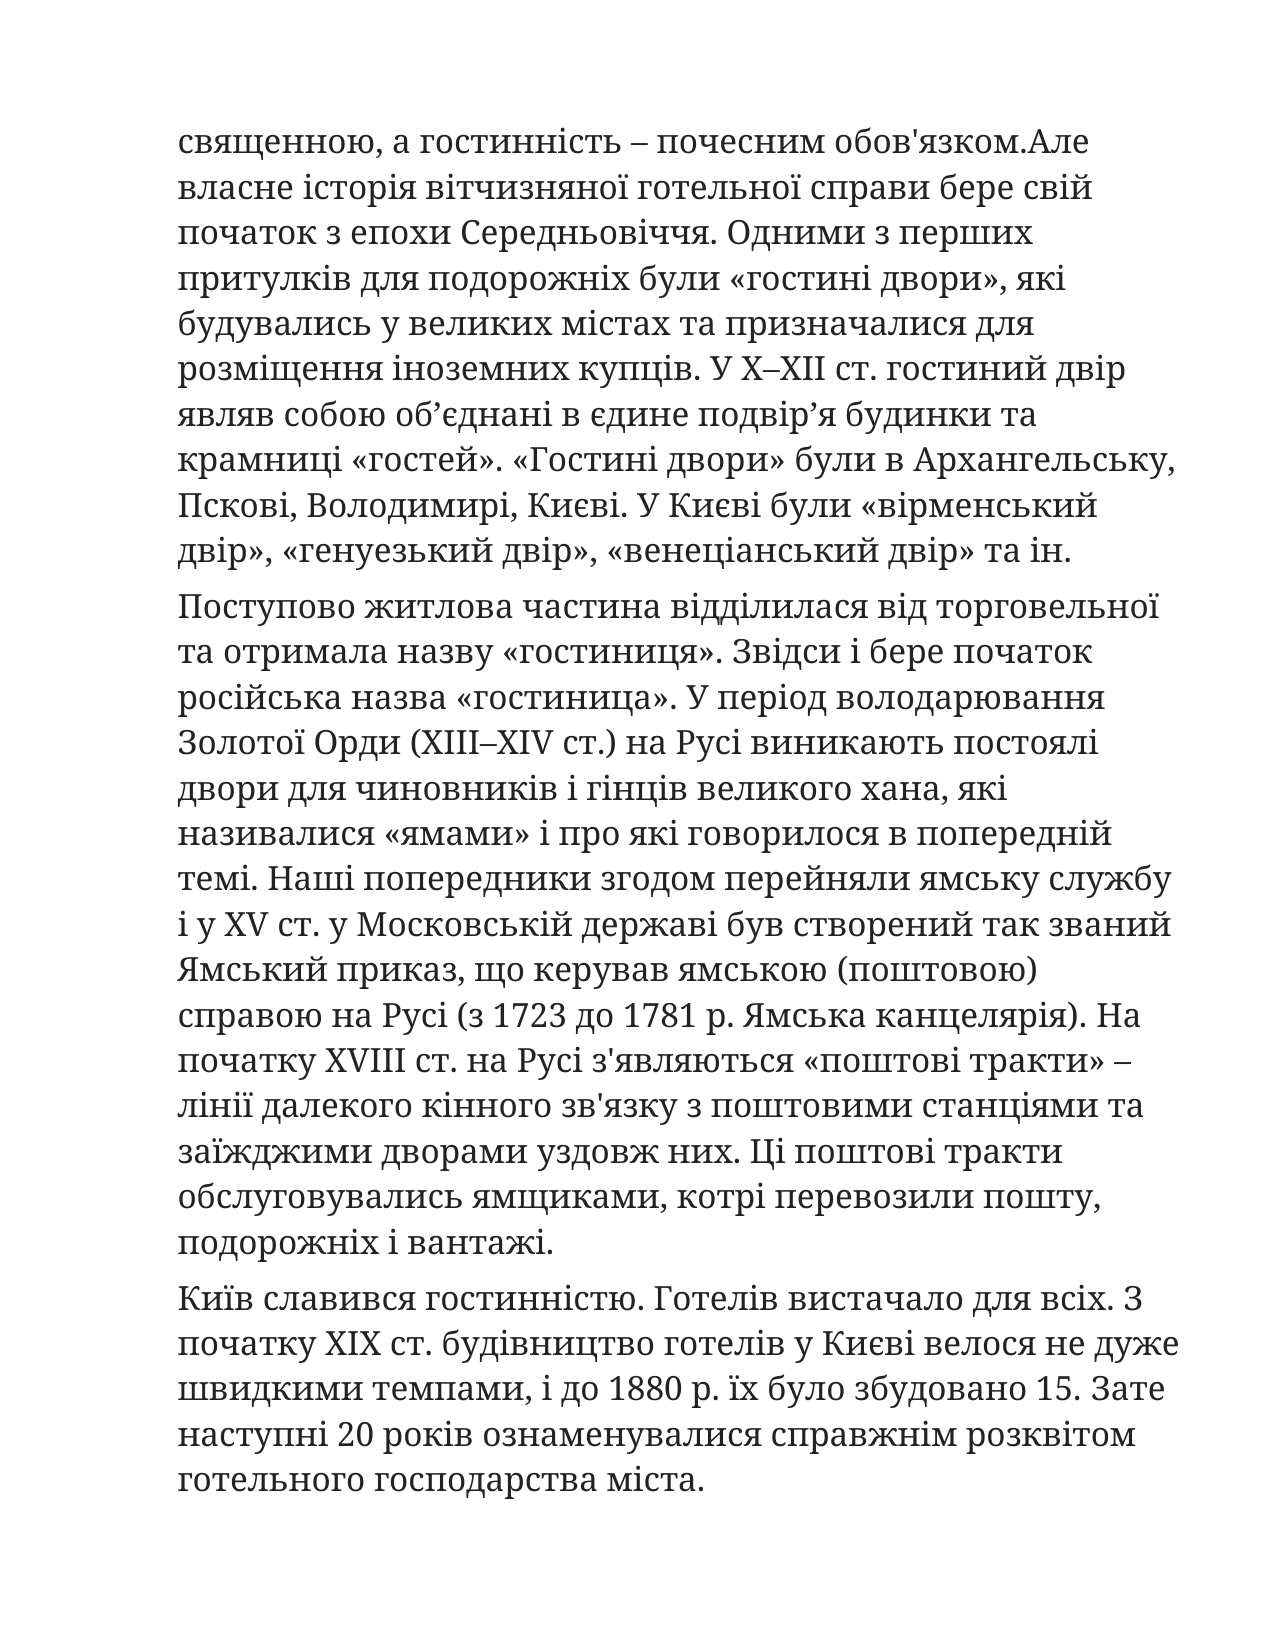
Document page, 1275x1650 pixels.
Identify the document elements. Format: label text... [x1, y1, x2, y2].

text Київ славився гостинністю. Готелів вистачало для всіх. З початку XIX ст. будівництво готелів у Києві велося не дуже швидкими темпами, і до 1880 р. їх було збудовано 15. Зате наступні 20 років ознаменувалися справжнім розквітом готельного господарства міста. [177, 1274, 1186, 1501]
text Поступово житлова частина відділилася від торговельної та отримала назву «гостиниця». Звідси і бере початок російська назва «гостиница». У період володарювання Золотої Орди (XIII–XIV ст.) на Русі виникають постоялі двори для чиновників і гінців великого хана, які називалися «ямами» і про які говорилося в попередній темі. Наші попередники згодом перейняли ямську службу і у XV ст. у Московській державі був створений так званий Ямський приказ, що керував ямською (поштовою) справою на Русі (з 1723 до 1781 р. Ямська канцелярія). На початку XVIII ст. на Русі з'являються «поштові тракти» – лінії далекого кінного зв'язку з поштовими станціями та заїжджими дворами уздовж них. Ці поштові тракти обслуговувались ямщиками, котрі перевозили пошту, подорожніх і вантажі. [177, 583, 1186, 1264]
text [177, 118, 1186, 572]
